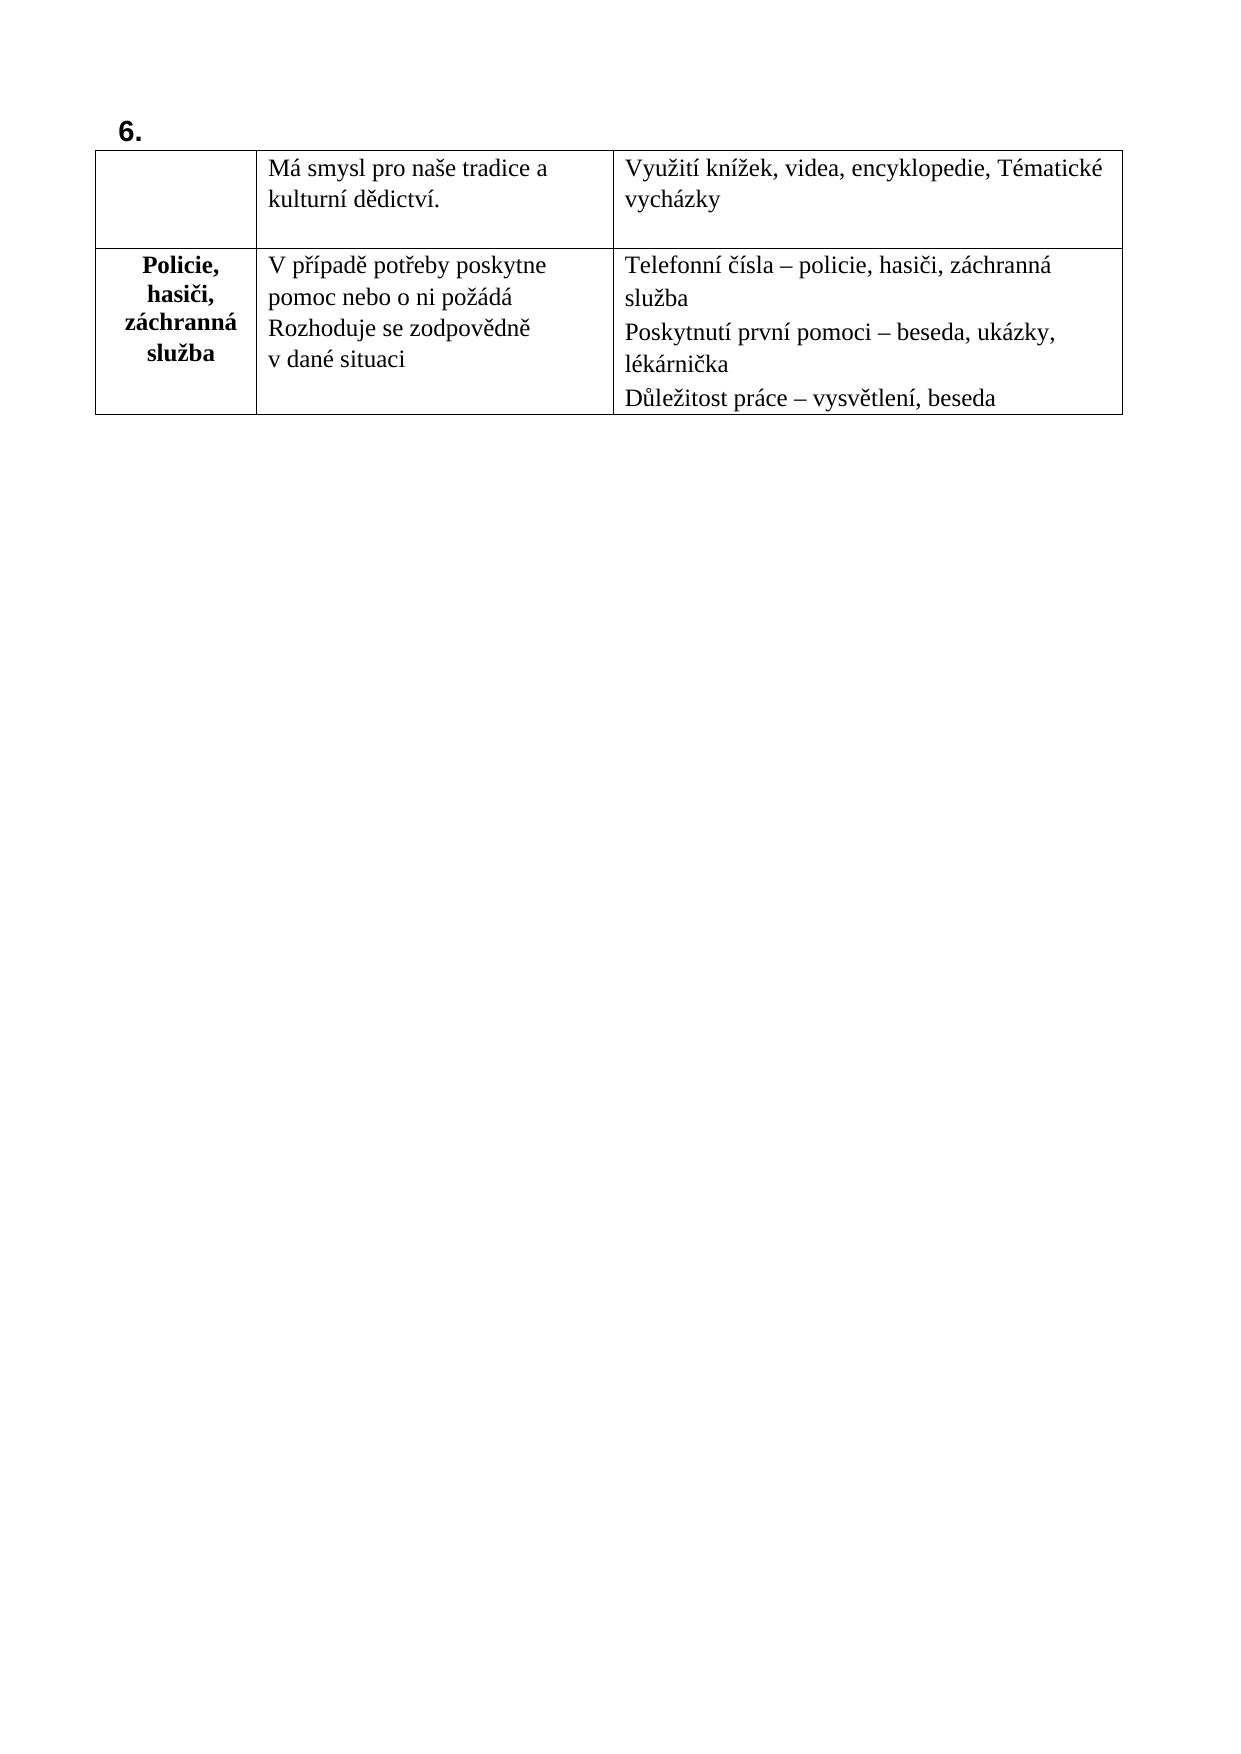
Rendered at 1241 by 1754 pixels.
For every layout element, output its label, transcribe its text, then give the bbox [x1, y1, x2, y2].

table_cell V případě potřeby poskytne pomoc nebo o ni požádá Rozhoduje se zodpovědně v dané situaci [257, 249, 613, 414]
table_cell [96, 151, 256, 248]
table_cell Policie, hasiči, záchranná služba [96, 249, 256, 414]
table_cell Telefonní čísla – policie, hasiči, záchranná služba Poskytnutí první pomoci – beseda, ukázky, lékárnička Důležitost práce – vysvětlení, beseda [614, 249, 1122, 414]
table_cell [614, 151, 1122, 248]
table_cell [257, 151, 613, 248]
